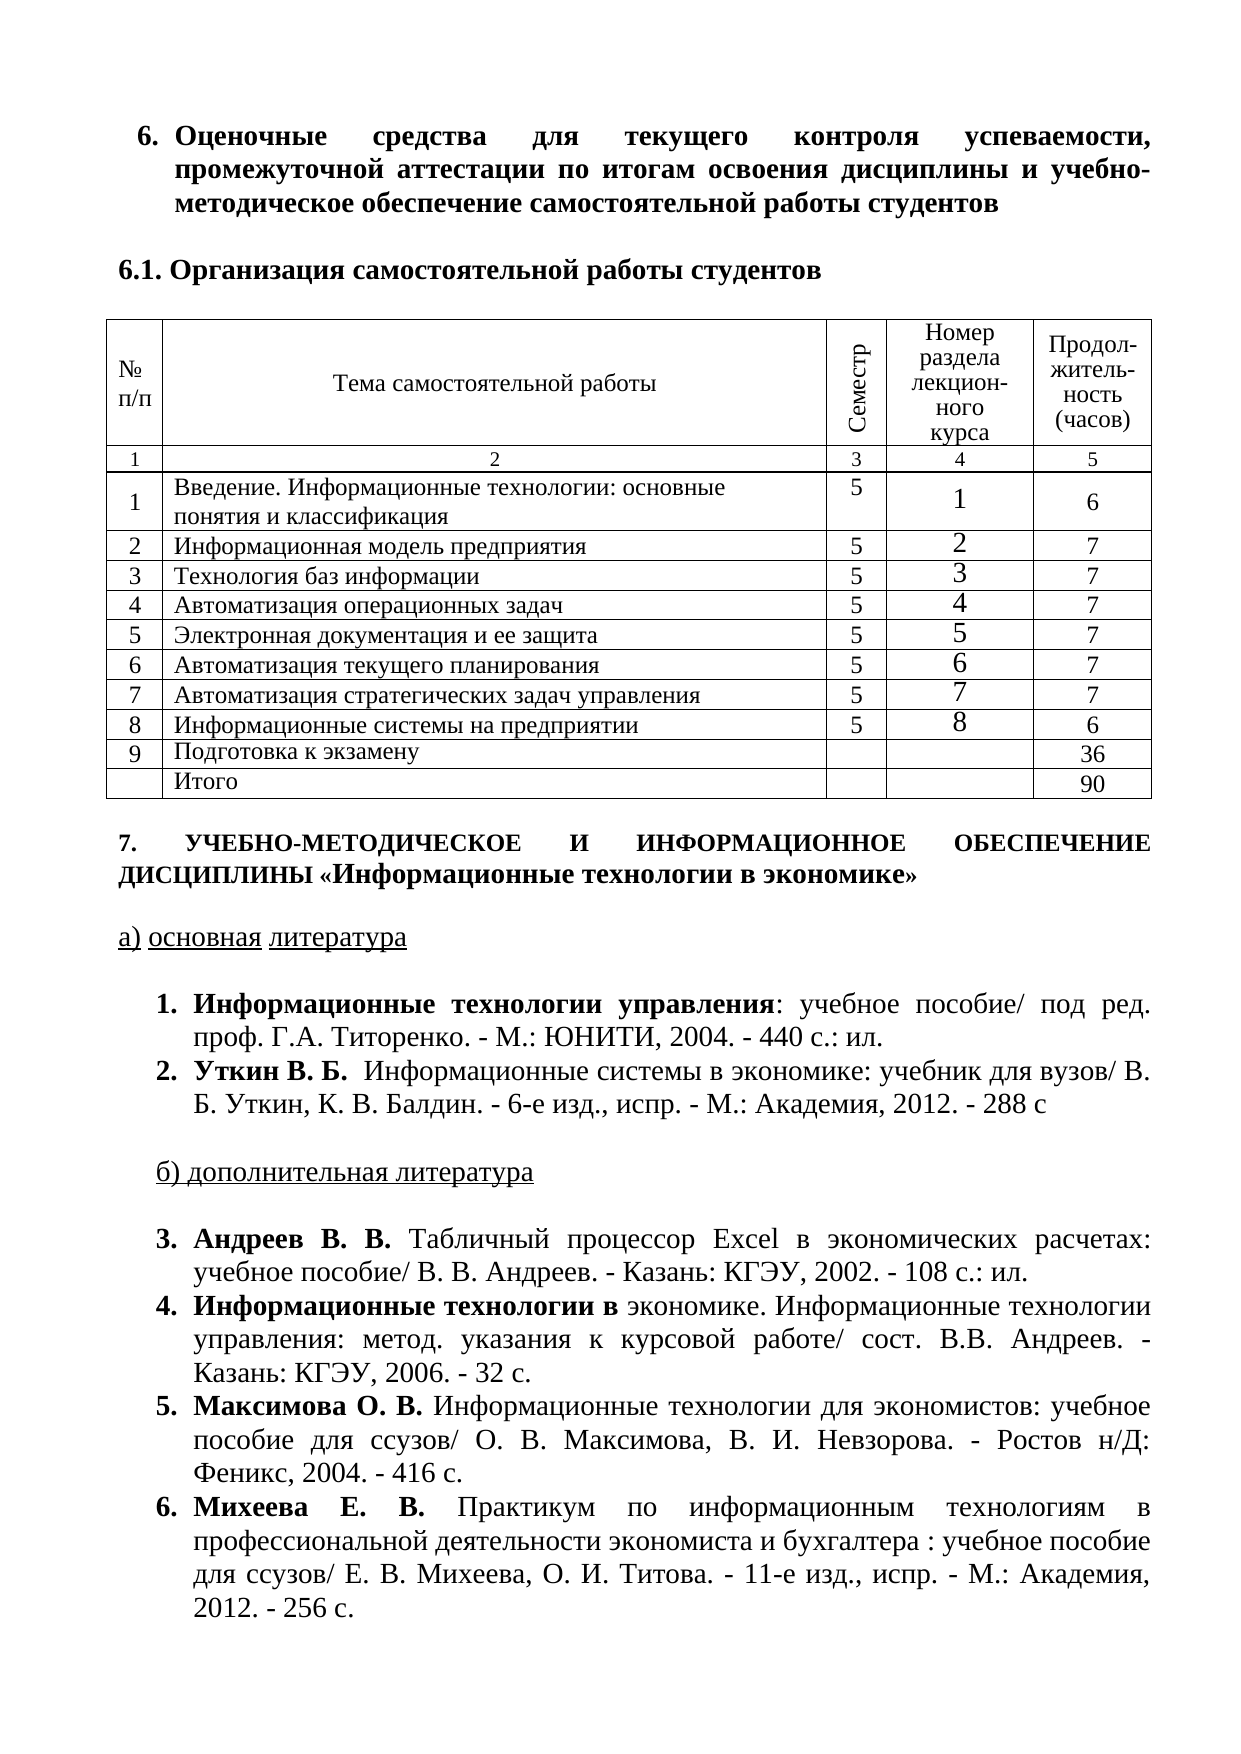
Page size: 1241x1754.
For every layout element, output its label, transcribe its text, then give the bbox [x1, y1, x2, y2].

table_cell 8 [887, 710, 1033, 738]
text б) дополнительная литература [118, 1154, 1152, 1187]
table_header № п/п [107, 320, 162, 445]
table_cell Итого [163, 769, 826, 798]
table_cell 5 [1034, 446, 1151, 471]
table_cell 6 [1034, 473, 1151, 530]
table_cell 9 [107, 740, 162, 768]
table_cell 1 [887, 473, 1033, 530]
table_cell 5 [827, 710, 886, 738]
table_cell Введение. Информационные технологии: основные понятия и классификация [163, 473, 826, 530]
table_cell 3 [827, 446, 886, 471]
table_cell 7 [107, 680, 162, 709]
table_cell 90 [1034, 769, 1151, 798]
table_cell 7 [1034, 591, 1151, 619]
list Оценочные средства для текущего контроля успеваемости, промежуточной аттестации по итогам освоения дисциплины и учебно-методическое обеспечение самостоятельной работы студентов [137, 118, 1152, 219]
table_cell Технология баз информации [163, 561, 826, 589]
table_cell [887, 769, 1033, 798]
table_cell 7 [1034, 650, 1151, 679]
table_cell Автоматизация текущего планирования [163, 650, 826, 679]
table_cell 3 [887, 561, 1033, 589]
table_header Тема самостоятельной работы [163, 320, 826, 445]
table_cell [107, 769, 162, 798]
table_cell 5 [827, 680, 886, 709]
text а) основная литература [118, 919, 1152, 952]
table_cell [827, 769, 886, 798]
list Информационные технологии в экономике. Информационные технологии управления: метод. указания к курсовой работе/ сост. В.В. Андреев. - Казань: КГЭУ, 2006. - 32 с. [156, 1288, 1152, 1388]
list Информационные технологии управления: учебное пособие/ под ред. проф. Г.А. Титоренко. - М.: ЮНИТИ, 2004. - 440 с.: ил. [156, 986, 1152, 1053]
table_cell 4 [887, 591, 1033, 619]
table_cell 4 [887, 446, 1033, 471]
table_cell [827, 740, 886, 768]
table_cell 5 [827, 561, 886, 589]
list Максимова О. В. Информационные технологии для экономистов: учебное пособие для ссузов/ О. В. Максимова, В. И. Невзорова. - Ростов н/Д: Феникс, 2004. - 416 с. [156, 1388, 1152, 1489]
table_cell 3 [107, 561, 162, 589]
table_cell 6 [107, 650, 162, 679]
table_cell 5 [827, 591, 886, 619]
text 6.1. Организация самостоятельной работы студентов [118, 252, 1152, 286]
table_header Семестр [827, 320, 886, 445]
table_cell Информационная модель предприятия [163, 531, 826, 560]
table_header Продол-житель-ность (часов) [1034, 320, 1151, 445]
table_cell 5 [827, 620, 886, 649]
table_cell 1 [107, 473, 162, 530]
list Андреев В. В. Табличный процессор Excel в экономических расчетах: учебное пособие/ В. В. Андреев. - Казань: КГЭУ, 2002. - 108 с.: ил. [156, 1221, 1152, 1288]
table_header Номер раздела лекцион-ного курса [887, 320, 1033, 445]
table_cell 5 [107, 620, 162, 649]
table_cell Информационные системы на предприятии [163, 710, 826, 738]
table_cell 5 [827, 473, 886, 530]
list Михеева Е. В. Практикум по информационным технологиям в профессиональной деятельности экономиста и бухгалтера : учебное пособие для ссузов/ Е. В. Михеева, О. И. Титова. - 11-е изд., испр. - М.: Академия, 2012. - 256 с. [156, 1489, 1152, 1623]
table_cell 5 [887, 620, 1033, 649]
table_cell Подготовка к экзамену [163, 740, 826, 768]
table_cell 5 [827, 531, 886, 560]
text 7. УЧЕБНО-МЕТОДИЧЕСКОЕ И ИНФОРМАЦИОННОЕ ОБЕСПЕЧЕНИЕ ДИСЦИПЛИНЫ «Информационные технологии в экономике» [118, 828, 1152, 890]
table_cell 6 [1034, 710, 1151, 738]
table_cell 8 [107, 710, 162, 738]
table_cell 1 [107, 446, 162, 471]
table_cell 2 [163, 446, 826, 471]
table_cell [887, 740, 1033, 768]
table_cell 6 [887, 650, 1033, 679]
table_cell 36 [1034, 740, 1151, 768]
table_cell Автоматизация стратегических задач управления [163, 680, 826, 709]
table_cell 7 [1034, 561, 1151, 589]
table_cell 7 [887, 680, 1033, 709]
table_cell 7 [1034, 531, 1151, 560]
table_cell 5 [827, 650, 886, 679]
table_cell Электронная документация и ее защита [163, 620, 826, 649]
table_cell Автоматизация операционных задач [163, 591, 826, 619]
table_cell 2 [887, 531, 1033, 560]
table_cell 2 [107, 531, 162, 560]
table_cell 7 [1034, 620, 1151, 649]
list Уткин В. Б. Информационные системы в экономике: учебник для вузов/ В. Б. Уткин, К. В. Балдин. - 6-е изд., испр. - М.: Академия, 2012. - 288 с [156, 1053, 1152, 1120]
table_cell 4 [107, 591, 162, 619]
table_cell 7 [1034, 680, 1151, 709]
